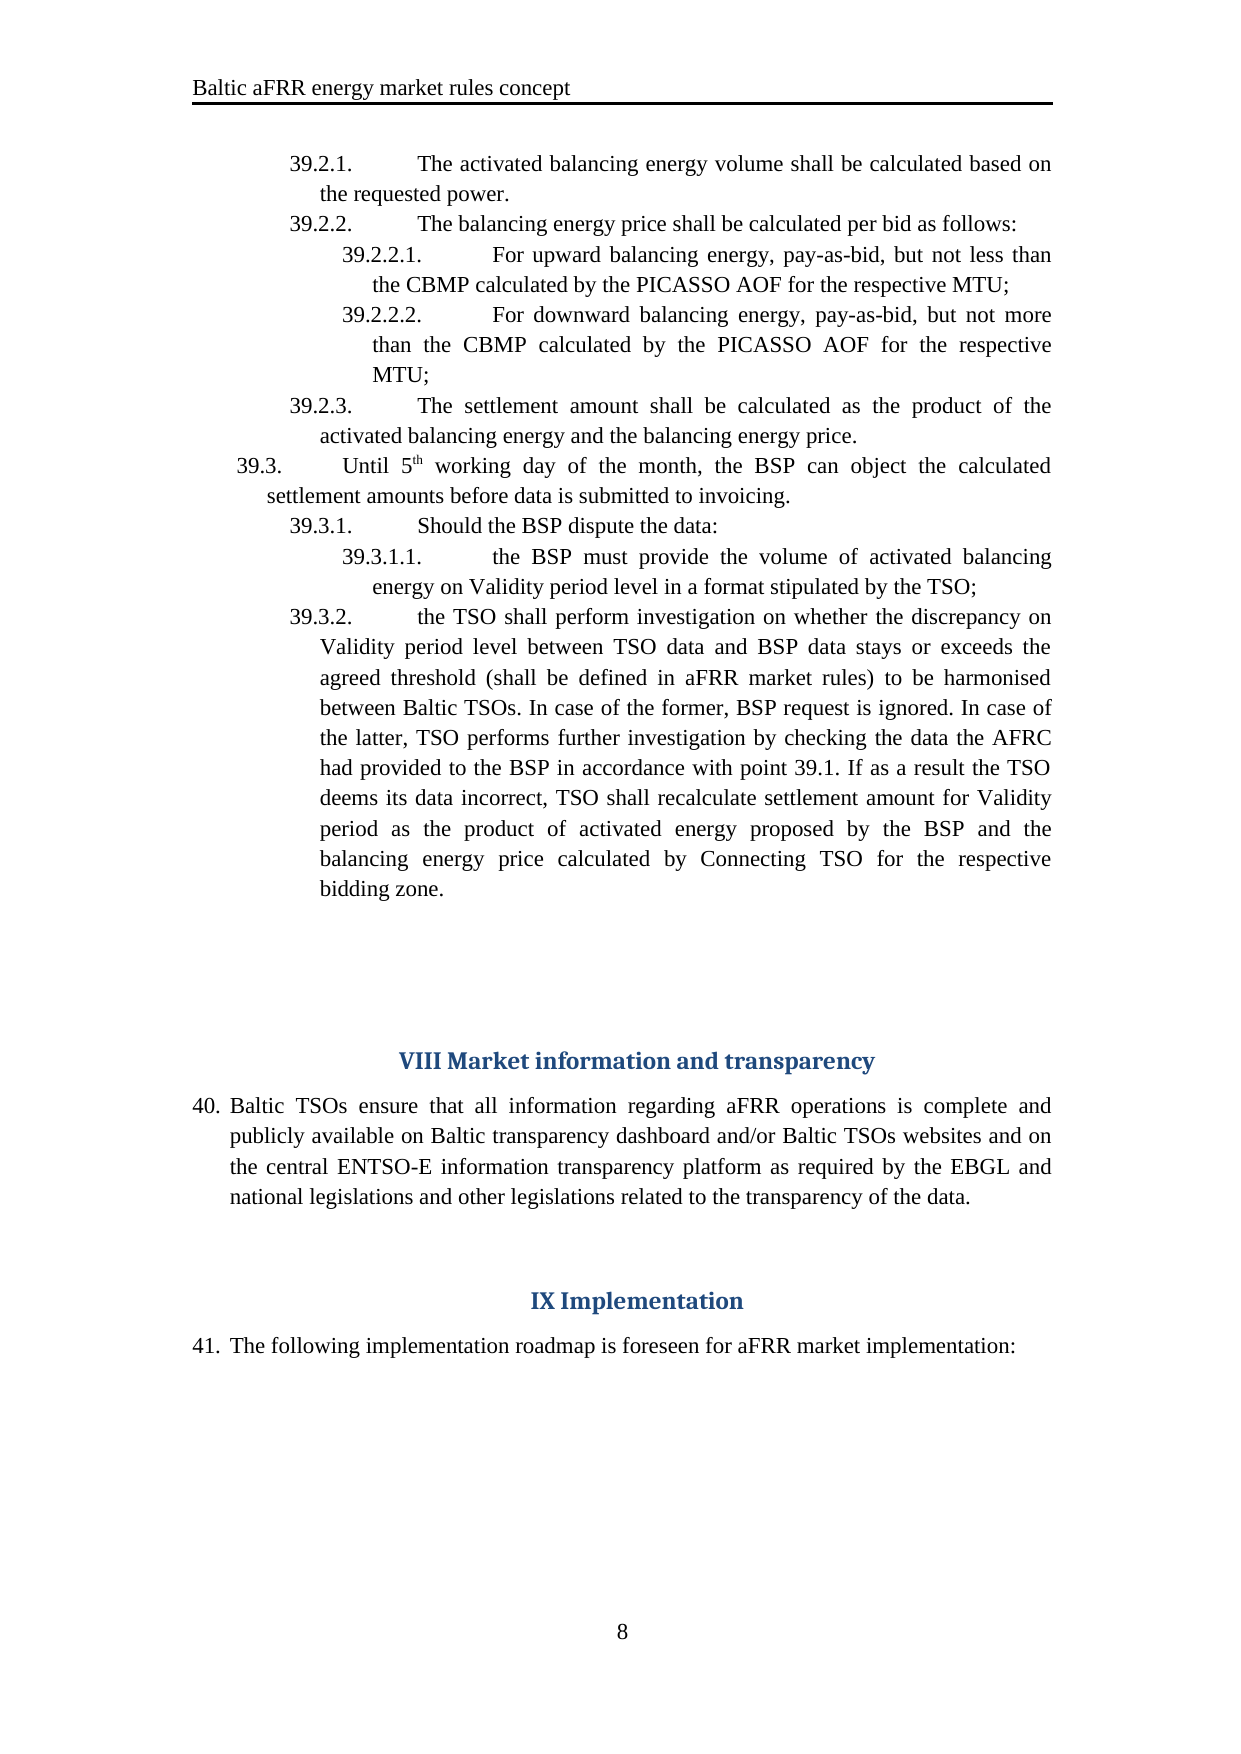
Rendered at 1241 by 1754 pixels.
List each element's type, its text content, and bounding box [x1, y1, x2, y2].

list Baltic TSOs ensure that all information regarding aFRR operations is complete and publicly available on Baltic transparency dashboard and/or Baltic TSOs websites and on the central ENTSO-E information transparency platform as required by the EBGL and national legislations and other legislations related to the transparency of the data. [192, 1092, 1053, 1209]
list Until 5th working day of the month, the BSP can object the calculated settlement amounts before data is submitted to invoicing. [236, 452, 1053, 509]
list the BSP must provide the volume of activated balancing energy on Validity period level in a format stipulated by the TSO; [342, 543, 1053, 599]
list For upward balancing energy, pay-as-bid, but not less than the CBMP calculated by the PICASSO AOF for the respective MTU; [342, 241, 1053, 297]
list The settlement amount shall be calculated as the product of the activated balancing energy and the balancing energy price. [289, 392, 1053, 448]
subtitle VIII Market information and transparency [222, 1047, 1053, 1076]
list the TSO shall perform investigation on whether the discrepancy on Validity period level between TSO data and BSP data stays or exceeds the agreed threshold (shall be defined in aFRR market rules) to be harmonised between Baltic TSOs. In case of the former, BSP request is ignored. In case of the latter, TSO performs further investigation by checking the data the AFRC had provided to the BSP in accordance with point 39.1. If as a result the TSO deems its data incorrect, TSO shall recalculate settlement amount for Validity period as the product of activated energy proposed by the BSP and the balancing energy price calculated by Connecting TSO for the respective bidding zone. [289, 603, 1053, 901]
subtitle IX Implementation [222, 1287, 1053, 1316]
list The activated balancing energy volume shall be calculated based on the requested power. [289, 150, 1053, 207]
list Should the BSP dispute the data: [289, 512, 1053, 539]
list For downward balancing energy, pay-as-bid, but not more than the CBMP calculated by the PICASSO AOF for the respective MTU; [342, 301, 1053, 388]
list The balancing energy price shall be calculated per bid as follows: [289, 210, 1053, 237]
list The following implementation roadmap is foreseen for aFRR market implementation: [192, 1333, 1053, 1359]
